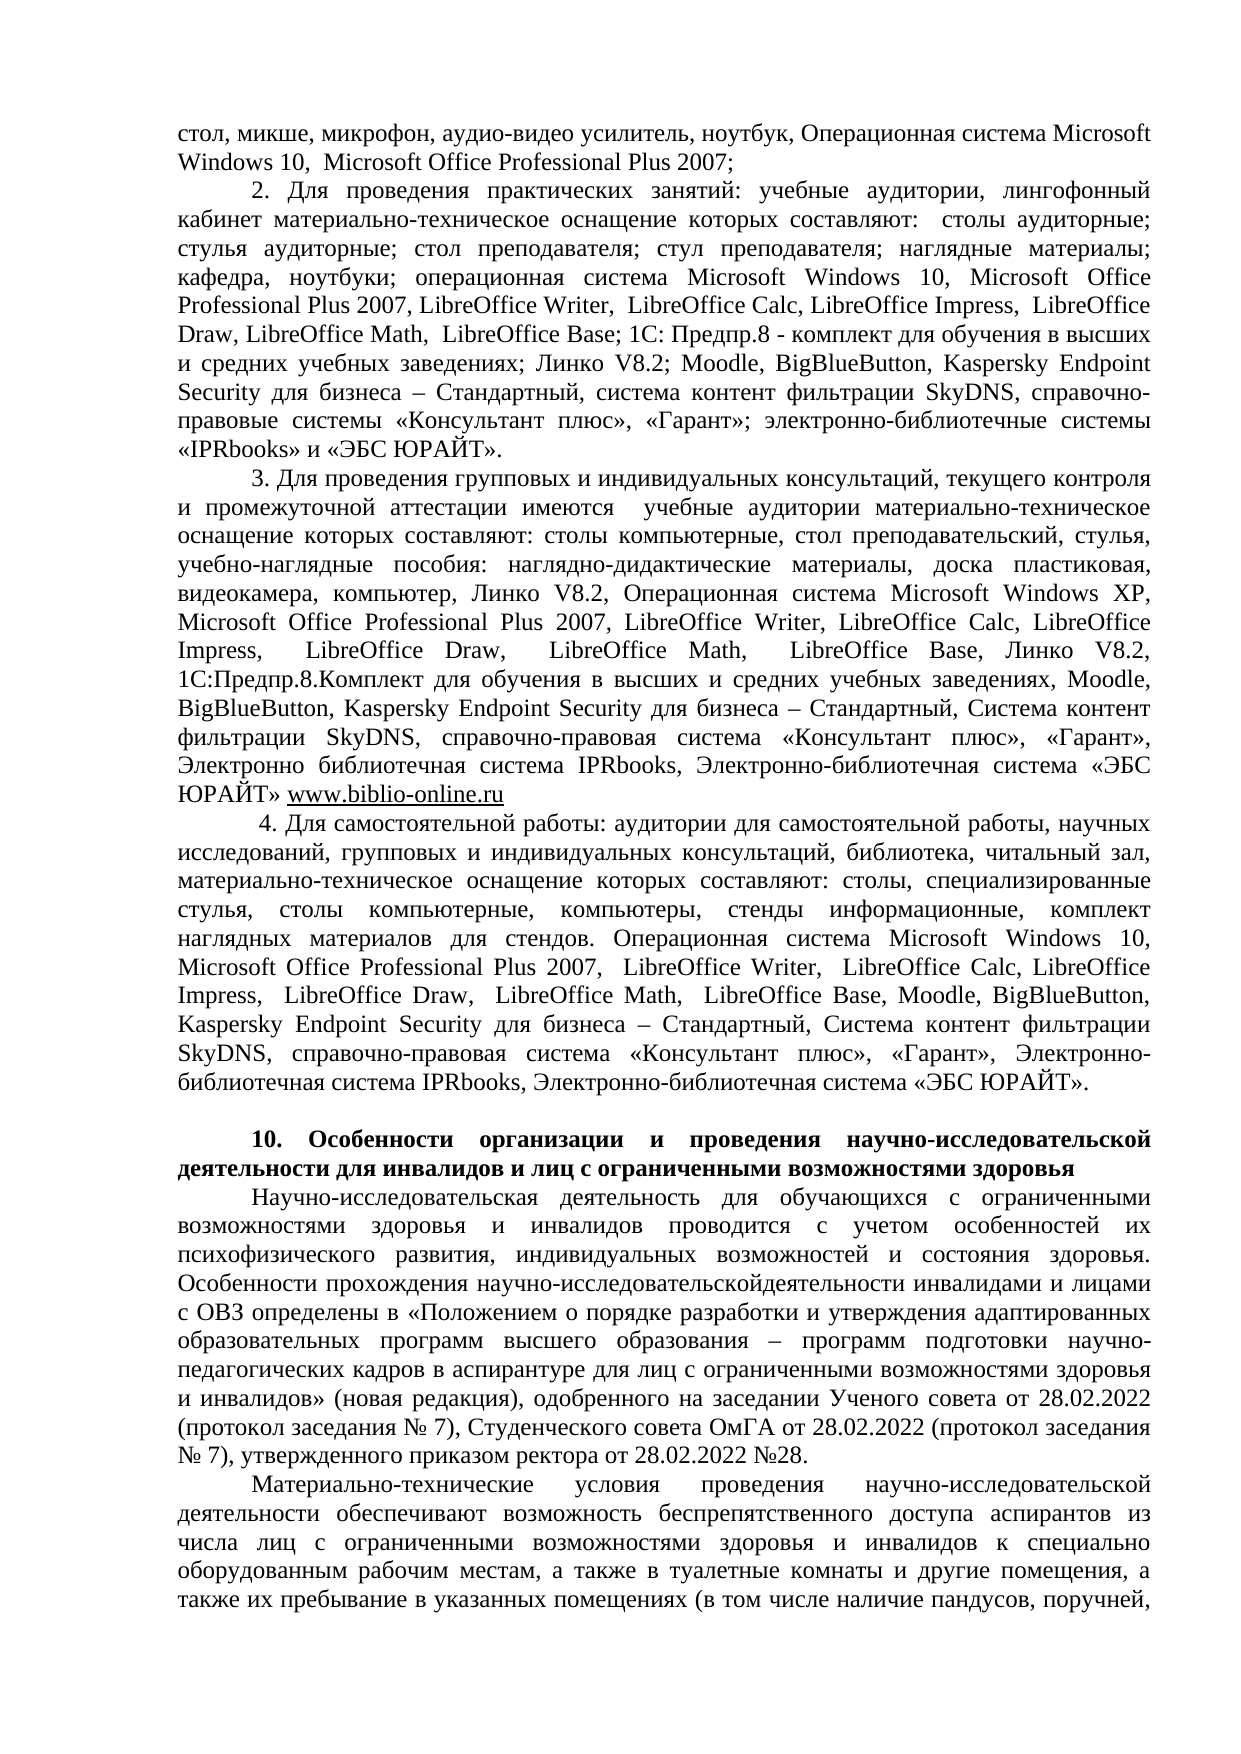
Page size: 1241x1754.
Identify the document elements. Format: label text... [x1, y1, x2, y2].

text 10. Особенности организации и проведения научно-исследовательской деятельности для инвалидов и лиц с ограниченными возможностями здоровья [177, 1124, 1152, 1182]
text 4. Для самостоятельной работы: аудитории для самостоятельной работы, научных исследований, групповых и индивидуальных консультаций, библиотека, читальный зал, материально-техническое оснащение которых составляют: столы, специализированные стулья, столы компьютерные, компьютеры, стенды информационные, комплект наглядных материалов для стендов. Операционная система Microsoft Windows 10, Microsoft Office Professional Plus 2007, LibreOffice Writer, LibreOffice Calc, LibreOffice Impress, LibreOffice Draw, LibreOffice Math, LibreOffice Base, Moodle, BigBlueButton, Kaspersky Endpoint Security для бизнеса – Стандартный, Система контент фильтрации SkyDNS, справочно-правовая система «Консультант плюс», «Гарант», Электронно-библиотечная система IPRbooks, Электронно-библиотечная система «ЭБС ЮРАЙТ». [177, 808, 1152, 1096]
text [177, 1469, 1152, 1613]
text 2. Для проведения практических занятий: учебные аудитории, лингофонный кабинет материально-техническое оснащение которых составляют: столы аудиторные; стулья аудиторные; стол преподавателя; стул преподавателя; наглядные материалы; кафедра, ноутбуки; операционная система Microsoft Windows 10, Microsoft Office Professional Plus 2007, LibreOffice Writer, LibreOffice Calc, LibreOffice Impress, LibreOffice Draw, LibreOffice Math, LibreOffice Base; 1С: Предпр.8 - комплект для обучения в высших и средних учебных заведениях; Линко V8.2; Moodle, BigBlueButton, Kaspersky Endpoint Security для бизнеса – Стандартный, система контент фильтрации SkyDNS, справочно-правовые системы «Консультант плюс», «Гарант»; электронно-библиотечные системы «IPRbooks» и «ЭБС ЮРАЙТ». [177, 176, 1152, 463]
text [177, 118, 1152, 176]
text 3. Для проведения групповых и индивидуальных консультаций, текущего контроля и промежуточной аттестации имеются учебные аудитории материально-техническое оснащение которых составляют: столы компьютерные, стол преподавательский, стулья, учебно-наглядные пособия: наглядно-дидактические материалы, доска пластиковая, видеокамера, компьютер, Линко V8.2, Операционная система Microsoft Windows XP, Microsoft Office Professional Plus 2007, LibreOffice Writer, LibreOffice Calc, LibreOffice Impress, LibreOffice Draw, LibreOffice Math, LibreOffice Base, Линко V8.2, 1С:Предпр.8.Комплект для обучения в высших и средних учебных заведениях, Moodle, BigBlueButton, Kaspersky Endpoint Security для бизнеса – Стандартный, Система контент фильтрации SkyDNS, справочно-правовая система «Консультант плюс», «Гарант», Электронно библиотечная система IPRbooks, Электронно-библиотечная система «ЭБС ЮРАЙТ» www.biblio-online.ru [177, 463, 1152, 808]
text Научно-исследовательская деятельность для обучающихся с ограниченными возможностями здоровья и инвалидов проводится с учетом особенностей их психофизического развития, индивидуальных возможностей и состояния здоровья. Особенности прохождения научно-исследовательскойдеятельности инвалидами и лицами с ОВЗ определены в «Положением о порядке разработки и утверждения адаптированных образовательных программ высшего образования – программ подготовки научно-педагогических кадров в аспирантуре для лиц с ограниченными возможностями здоровья и инвалидов» (новая редакция), одобренного на заседании Ученого совета от 28.02.2022 (протокол заседания № 7), Студенческого совета ОмГА от 28.02.2022 (протокол заседания № 7), утвержденного приказом ректора от 28.02.2022 №28. [177, 1182, 1152, 1469]
